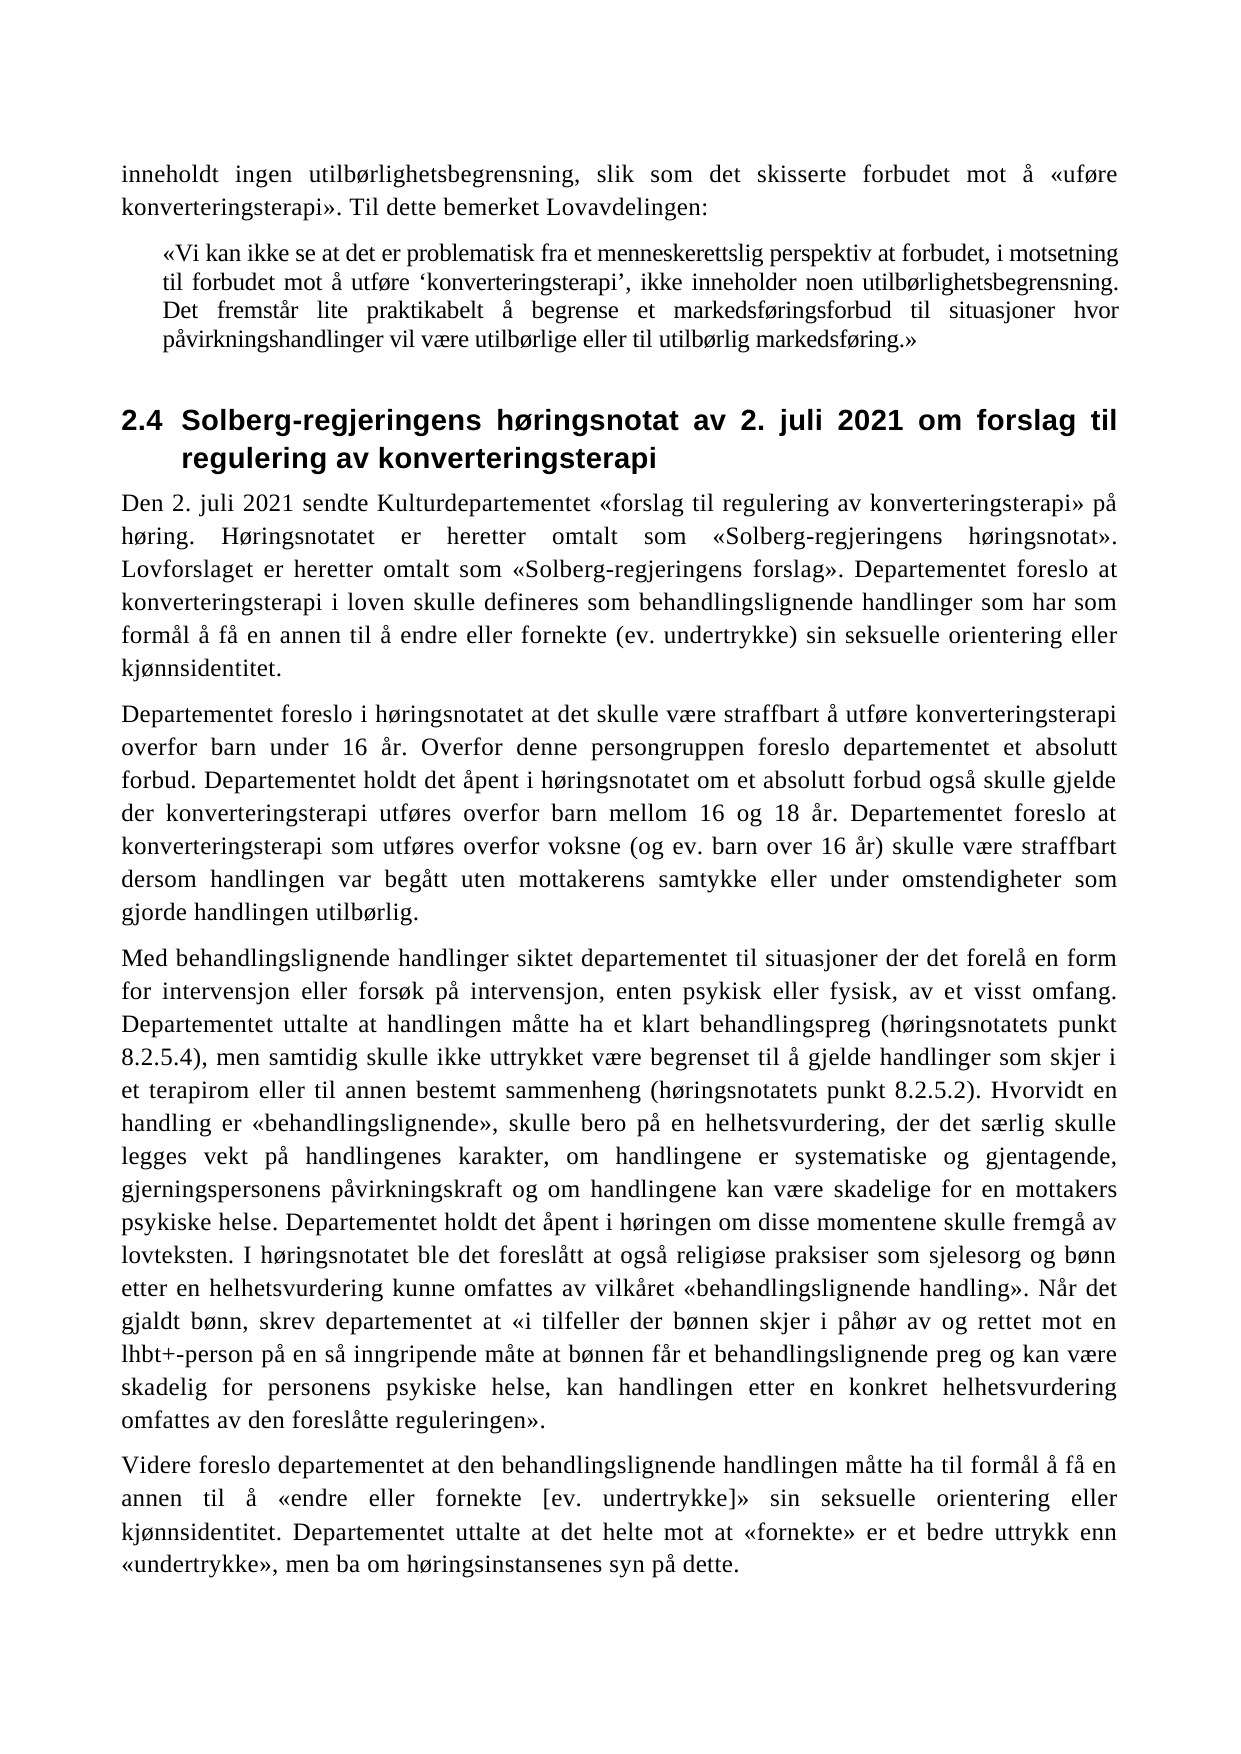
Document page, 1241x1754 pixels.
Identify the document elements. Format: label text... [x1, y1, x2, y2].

text «Vi kan ikke se at det er problematisk fra et menneskerettslig perspektiv at forbudet, i motsetning til forbudet mot å utføre ‘konverteringsterapi’, ikke inneholder noen utilbørlighetsbegrensning. Det fremstår lite praktikabelt å begrense et markedsføringsforbud til situasjoner hvor påvirkningshandlinger vil være utilbørlige eller til utilbørlig markedsføring.» [162, 238, 1119, 353]
subtitle Solberg-regjeringens høringsnotat av 2. juli 2021 om forslag til regulering av konverteringsterapi [121, 403, 1119, 475]
text Den 2. juli 2021 sendte Kulturdepartementet «forslag til regulering av konverteringsterapi» på høring. Høringsnotatet er heretter omtalt som «Solberg-regjeringens høringsnotat». Lovforslaget er heretter omtalt som «Solberg-regjeringens forslag». Departementet foreslo at konverteringsterapi i loven skulle defineres som behandlingslignende handlinger som har som formål å få en annen til å endre eller fornekte (ev. undertrykke) sin seksuelle orientering eller kjønnsidentitet. [121, 488, 1119, 682]
text Videre foreslo departementet at den behandlingslignende handlingen måtte ha til formål å få en annen til å «endre eller fornekte [ev. undertrykke]» sin seksuelle orientering eller kjønnsidentitet. Departementet uttalte at det helte mot at «fornekte» er et bedre uttrykk enn «undertrykke», men ba om høringsinstansenes syn på dette. [121, 1451, 1119, 1578]
text Departementet foreslo i høringsnotatet at det skulle være straffbart å utføre konverteringsterapi overfor barn under 16 år. Overfor denne persongruppen foreslo departementet et absolutt forbud. Departementet holdt det åpent i høringsnotatet om et absolutt forbud også skulle gjelde der konverteringsterapi utføres overfor barn mellom 16 og 18 år. Departementet foreslo at konverteringsterapi som utføres overfor voksne (og ev. barn over 16 år) skulle være straffbart dersom handlingen var begått uten mottakerens samtykke eller under omstendigheter som gjorde handlingen utilbørlig. [121, 699, 1119, 926]
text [121, 159, 1119, 221]
text Med behandlingslignende handlinger siktet departementet til situasjoner der det forelå en form for intervensjon eller forsøk på intervensjon, enten psykisk eller fysisk, av et visst omfang. Departementet uttalte at handlingen måtte ha et klart behandlingspreg (høringsnotatets punkt 8.2.5.4), men samtidig skulle ikke uttrykket være begrenset til å gjelde handlinger som skjer i et terapirom eller til annen bestemt sammenheng (høringsnotatets punkt 8.2.5.2). Hvorvidt en handling er «behandlingslignende», skulle bero på en helhetsvurdering, der det særlig skulle legges vekt på handlingenes karakter, om handlingene er systematiske og gjentagende, gjerningspersonens påvirkningskraft og om handlingene kan være skadelige for en mottakers psykiske helse. Departementet holdt det åpent i høringen om disse momentene skulle fremgå av lovteksten. I høringsnotatet ble det foreslått at også religiøse praksiser som sjelesorg og bønn etter en helhetsvurdering kunne omfattes av vilkåret «behandlingslignende handling». Når det gjaldt bønn, skrev departementet at «i tilfeller der bønnen skjer i påhør av og rettet mot en lhbt+-person på en så inngripende måte at bønnen får et behandlingslignende preg og kan være skadelig for personens psykiske helse, kan handlingen etter en konkret helhetsvurdering omfattes av den foreslåtte reguleringen». [121, 943, 1119, 1434]
